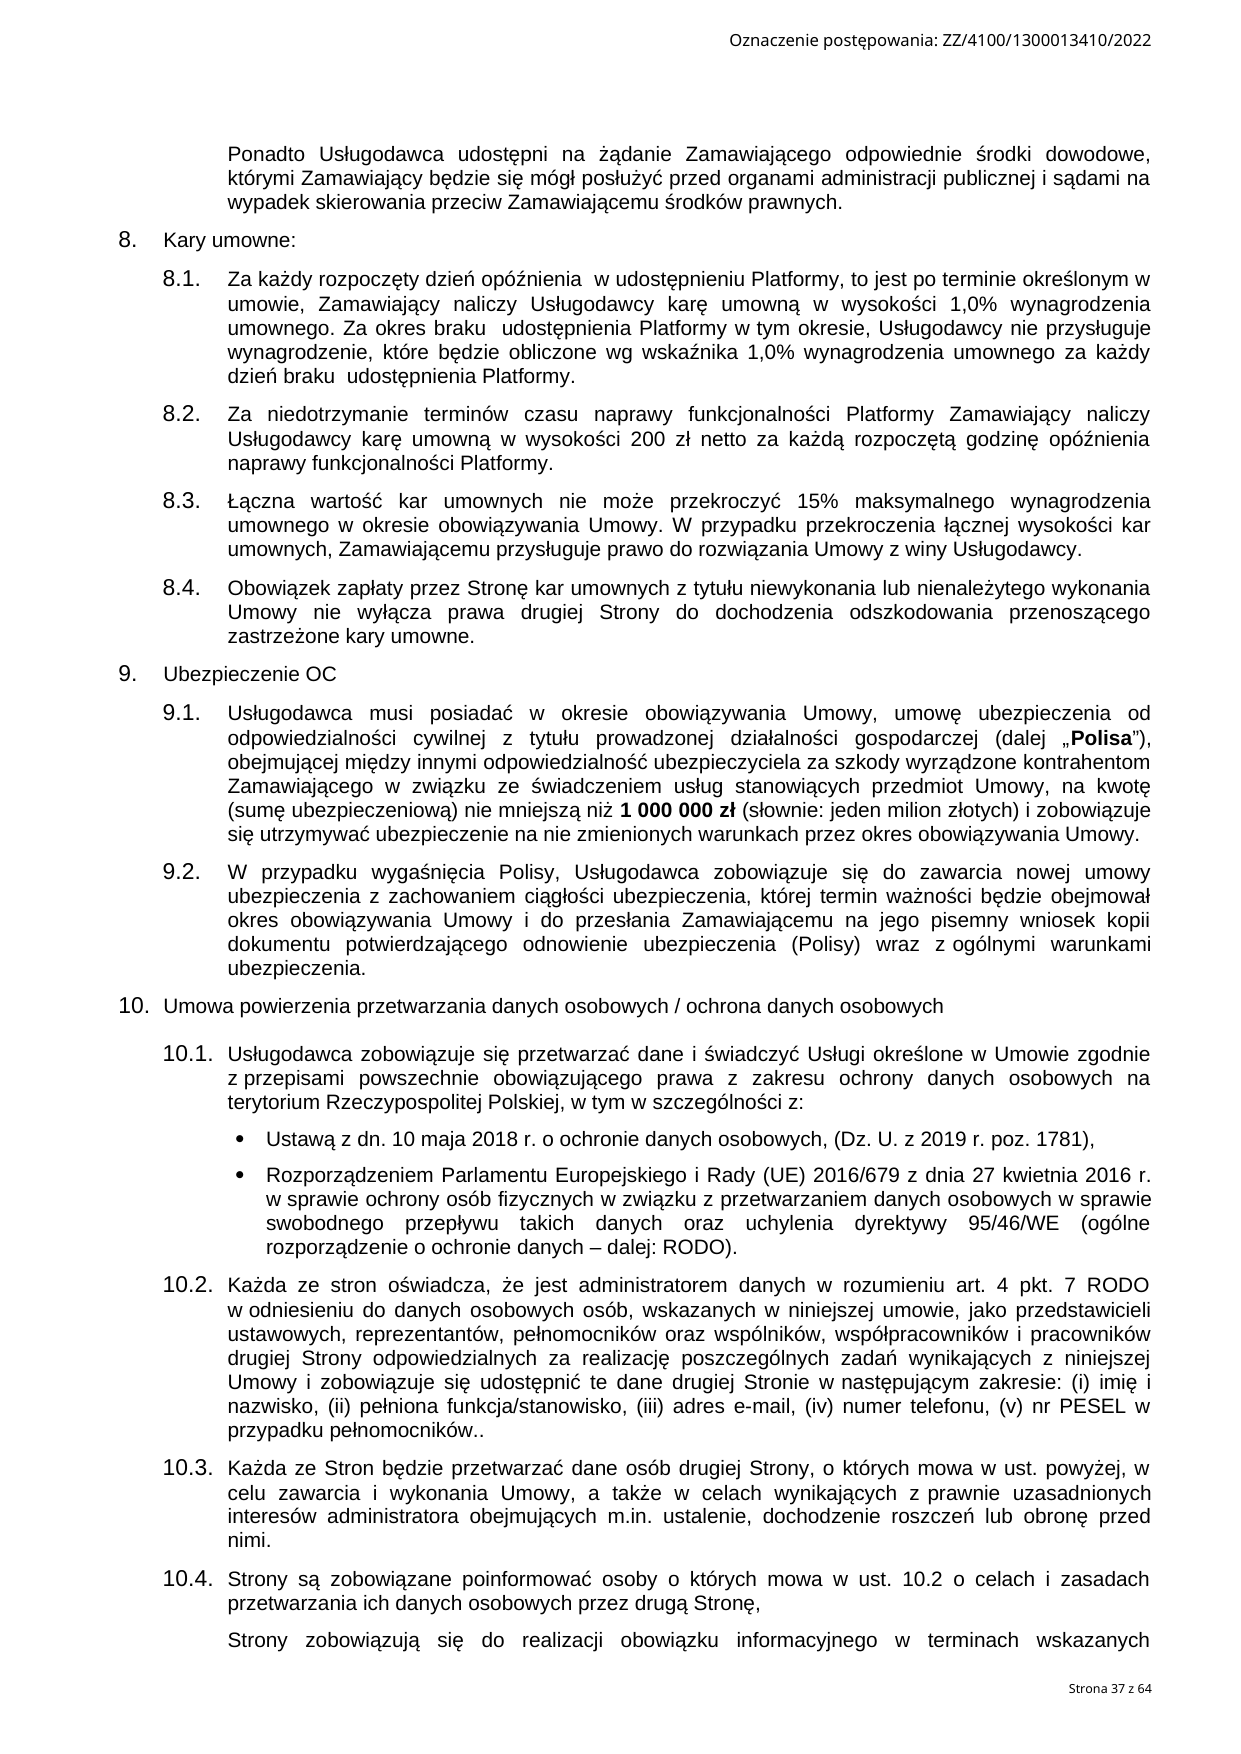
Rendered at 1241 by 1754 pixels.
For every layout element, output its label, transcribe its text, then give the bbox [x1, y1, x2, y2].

list Kary umowne: [118, 226, 1152, 253]
list Umowa powierzenia przetwarzania danych osobowych / ochrona danych osobowych [118, 992, 1152, 1019]
list Ubezpieczenie OC [118, 660, 1152, 687]
list Za niedotrzymanie terminów czasu naprawy funkcjonalności Platformy Zamawiający naliczy Usługodawcy karę umowną w wysokości 200 zł netto za każdą rozpoczętą godzinę opóźnienia naprawy funkcjonalności Platformy. [162, 400, 1152, 474]
list Usługodawca musi posiadać w okresie obowiązywania Umowy, umowę ubezpieczenia od odpowiedzialności cywilnej z tytułu prowadzonej działalności gospodarczej (dalej „Polisa”), obejmującej między innymi odpowiedzialność ubezpieczyciela za szkody wyrządzone kontrahentom Zamawiającego w związku ze świadczeniem usług stanowiących przedmiot Umowy, na kwotę (sumę ubezpieczeniową) nie mniejszą niż 1 000 000 zł (słownie: jeden milion złotych) i zobowiązuje się utrzymywać ubezpieczenie na nie zmienionych warunkach przez okres obowiązywania Umowy. [162, 699, 1152, 845]
list Ustawą z dn. 10 maja 2018 r. o ochronie danych osobowych, (Dz. U. z 2019 r. poz. 1781), [236, 1126, 1152, 1151]
list Każda ze stron oświadcza, że jest administratorem danych w rozumieniu art. 4 pkt. 7 RODO w odniesieniu do danych osobowych osób, wskazanych w niniejszej umowie, jako przedstawicieli ustawowych, reprezentantów, pełnomocników oraz wspólników, współpracowników i pracowników drugiej Strony odpowiedzialnych za realizację poszczególnych zadań wynikających z niniejszej Umowy i zobowiązuje się udostępnić te dane drugiej Stronie w następującym zakresie: (i) imię i nazwisko, (ii) pełniona funkcja/stanowisko, (iii) adres e-mail, (iv) numer telefonu, (v) nr PESEL w przypadku pełnomocników.. [162, 1271, 1152, 1442]
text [227, 1628, 1152, 1652]
list Obowiązek zapłaty przez Stronę kar umownych z tytułu niewykonania lub nienależytego wykonania Umowy nie wyłącza prawa drugiej Strony do dochodzenia odszkodowania przenoszącego zastrzeżone kary umowne. [162, 573, 1152, 648]
list Łączna wartość kar umownych nie może przekroczyć 15% maksymalnego wynagrodzenia umownego w okresie obowiązywania Umowy. W przypadku przekroczenia łącznej wysokości kar umownych, Zamawiającemu przysługuje prawo do rozwiązania Umowy z winy Usługodawcy. [162, 487, 1152, 561]
list Strony są zobowiązane poinformować osoby o których mowa w ust. 10.2 o celach i zasadach przetwarzania ich danych osobowych przez drugą Stronę, [162, 1565, 1152, 1615]
list Każda ze Stron będzie przetwarzać dane osób drugiej Strony, o których mowa w ust. powyżej, w celu zawarcia i wykonania Umowy, a także w celach wynikających z prawnie uzasadnionych interesów administratora obejmujących m.in. ustalenie, dochodzenie roszczeń lub obronę przed nimi. [162, 1454, 1152, 1552]
list W przypadku wygaśnięcia Polisy, Usługodawca zobowiązuje się do zawarcia nowej umowy ubezpieczenia z zachowaniem ciągłości ubezpieczenia, której termin ważności będzie obejmował okres obowiązywania Umowy i do przesłania Zamawiającemu na jego pisemny wniosek kopii dokumentu potwierdzającego odnowienie ubezpieczenia (Polisy) wraz z ogólnymi warunkami ubezpieczenia. [162, 858, 1152, 980]
list Za każdy rozpoczęty dzień opóźnienia w udostępnieniu Platformy, to jest po terminie określonym w umowie, Zamawiający naliczy Usługodawcy karę umowną w wysokości 1,0% wynagrodzenia umownego. Za okres braku udostępnienia Platformy w tym okresie, Usługodawcy nie przysługuje wynagrodzenie, które będzie obliczone wg wskaźnika 1,0% wynagrodzenia umownego za każdy dzień braku udostępnienia Platformy. [162, 265, 1152, 387]
list Rozporządzeniem Parlamentu Europejskiego i Rady (UE) 2016/679 z dnia 27 kwietnia 2016 r. w sprawie ochrony osób fizycznych w związku z przetwarzaniem danych osobowych w sprawie swobodnego przepływu takich danych oraz uchylenia dyrektywy 95/46/WE (ogólne rozporządzenie o ochronie danych – dalej: RODO). [236, 1163, 1152, 1259]
list Usługodawca zobowiązuje się przetwarzać dane i świadczyć Usługi określone w Umowie zgodnie z przepisami powszechnie obowiązującego prawa z zakresu ochrony danych osobowych na terytorium Rzeczypospolitej Polskiej, w tym w szczególności z: [162, 1040, 1152, 1114]
text Ponadto Usługodawca udostępni na żądanie Zamawiającego odpowiednie środki dowodowe, którymi Zamawiający będzie się mógł posłużyć przed organami administracji publicznej i sądami na wypadek skierowania przeciw Zamawiającemu środków prawnych. [227, 142, 1152, 214]
